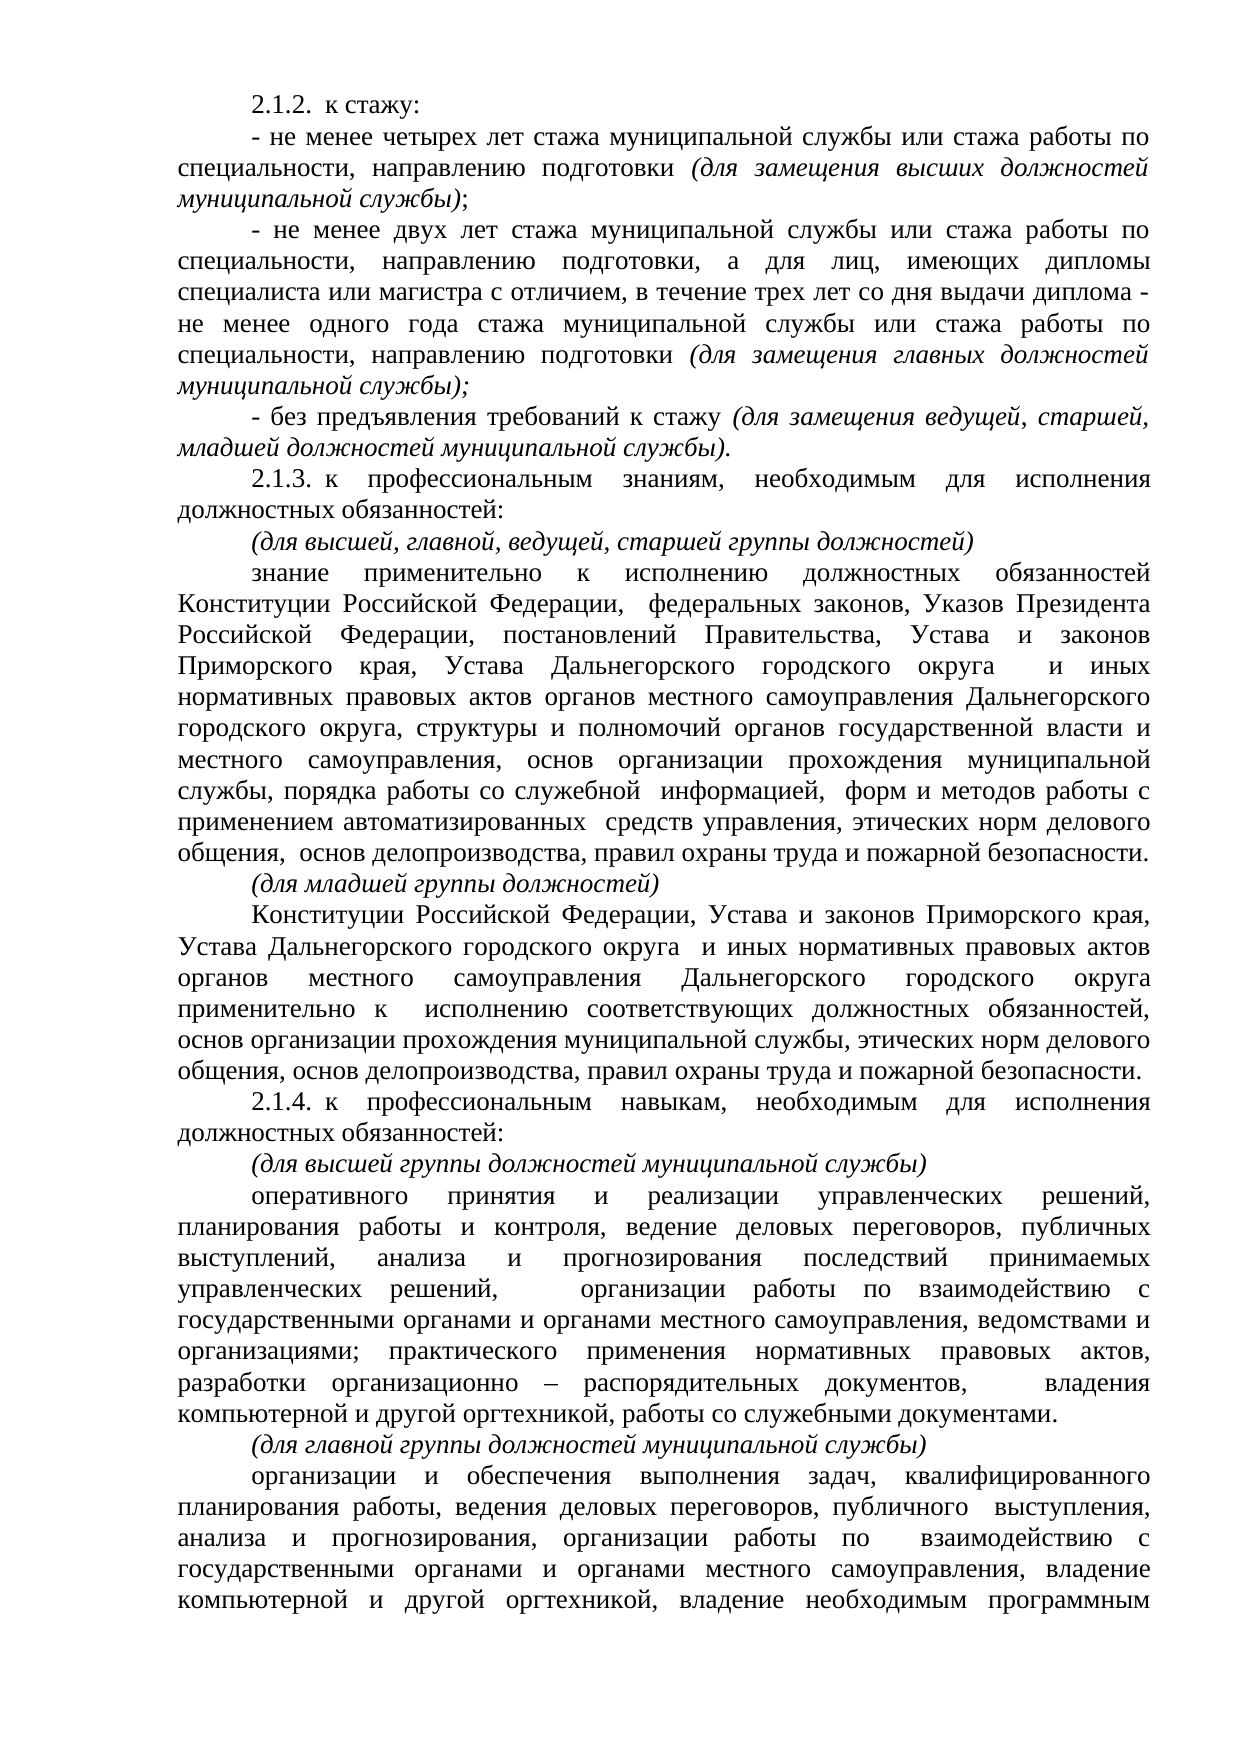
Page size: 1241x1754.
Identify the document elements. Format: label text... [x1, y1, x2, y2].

list - без предъявления требований к стажу (для замещения ведущей, старшей, младшей должностей муниципальной службы). [177, 400, 1152, 462]
list (для высшей, главной, ведущей, старшей группы должностей) [251, 525, 1152, 556]
list оперативного принятия и реализации управленческих решений, планирования работы и контроля, ведение деловых переговоров, публичных выступлений, анализа и прогнозирования последствий принимаемых управленческих решений, организации работы по взаимодействию с государственными органами и органами местного самоуправления, ведомствами и организациями; практического применения нормативных правовых актов, разработки организационно – распорядительных документов, владения компьютерной и другой оргтехникой, работы со служебными документами. [177, 1179, 1152, 1428]
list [177, 1459, 1152, 1615]
list Конституции Российской Федерации, Устава и законов Приморского края, Устава Дальнегорского городского округа и иных нормативных правовых актов органов местного самоуправления Дальнегорского городского округа применительно к исполнению соответствующих должностных обязанностей, основ организации прохождения муниципальной службы, этических норм делового общения, основ делопроизводства, правил охраны труда и пожарной безопасности. [177, 898, 1152, 1085]
list знание применительно к исполнению должностных обязанностей Конституции Российской Федерации, федеральных законов, Указов Президента Российской Федерации, постановлений Правительства, Устава и законов Приморского края, Устава Дальнегорского городского округа и иных нормативных правовых актов органов местного самоуправления Дальнегорского городского округа, структуры и полномочий органов государственной власти и местного самоуправления, основ организации прохождения муниципальной службы, порядка работы со служебной информацией, форм и методов работы с применением автоматизированных средств управления, этических норм делового общения, основ делопроизводства, правил охраны труда и пожарной безопасности. [177, 556, 1152, 867]
list (для младшей группы должностей) [177, 867, 1152, 898]
list - не менее четырех лет стажа муниципальной службы или стажа работы по специальности, направлению подготовки (для замещения высших должностей муниципальной службы); [177, 120, 1152, 213]
list к профессиональным навыкам, необходимым для исполнения должностных обязанностей: [177, 1085, 1152, 1148]
list к стажу: [177, 89, 1152, 120]
list (для главной группы должностей муниципальной службы) [177, 1428, 1152, 1459]
list к профессиональным знаниям, необходимым для исполнения должностных обязанностей: [177, 462, 1152, 525]
list (для высшей группы должностей муниципальной службы) [177, 1148, 1152, 1179]
list - не менее двух лет стажа муниципальной службы или стажа работы по специальности, направлению подготовки, а для лиц, имеющих дипломы специалиста или магистра с отличием, в течение трех лет со дня выдачи диплома - не менее одного года стажа муниципальной службы или стажа работы по специальности, направлению подготовки (для замещения главных должностей муниципальной службы); [177, 213, 1152, 400]
